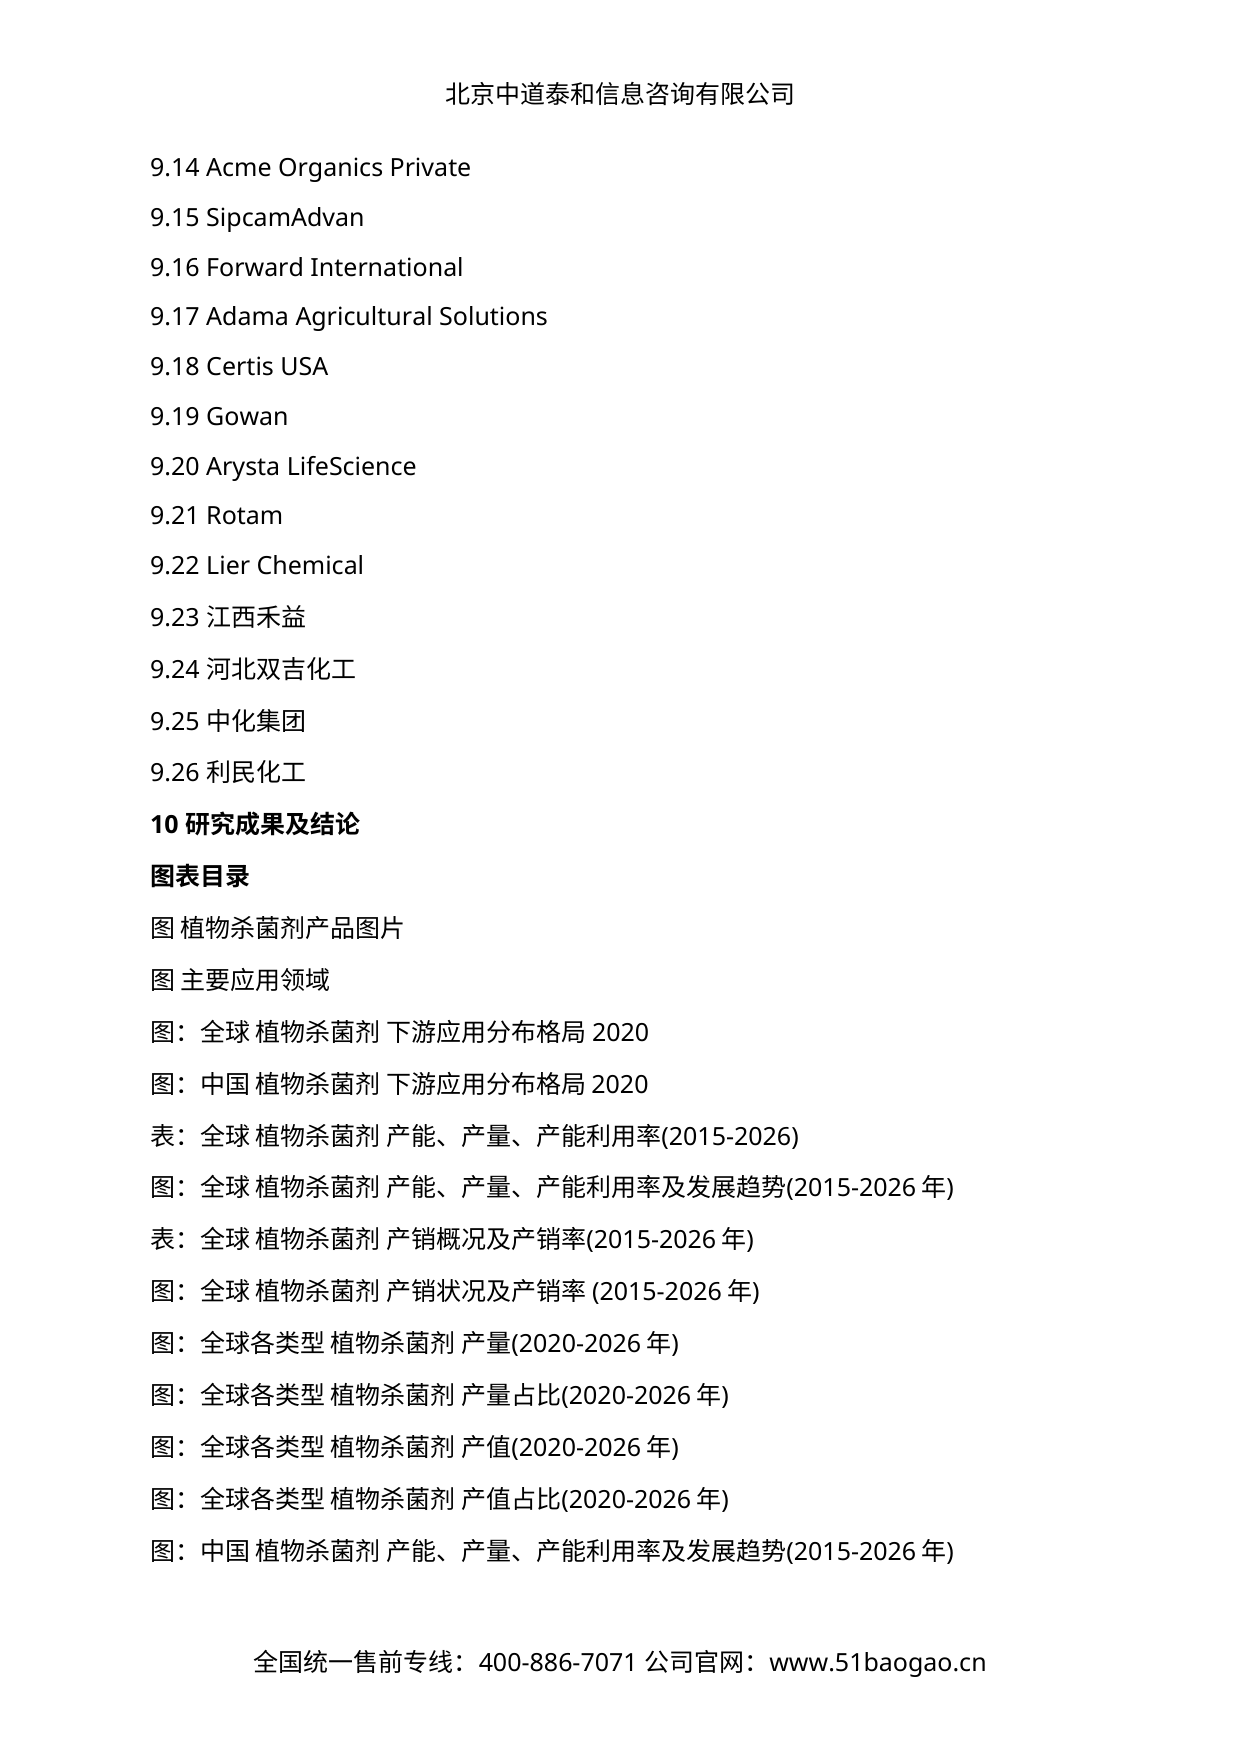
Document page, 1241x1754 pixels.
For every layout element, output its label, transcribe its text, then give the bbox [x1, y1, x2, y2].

text 9.25 中化集团 [150, 701, 1090, 737]
text 图：全球各类型 植物杀菌剂 产量占比(2020-2026年) [150, 1375, 1090, 1412]
text 9.21 Rotam [150, 498, 1090, 532]
text 图：全球各类型 植物杀菌剂 产值(2020-2026年) [150, 1427, 1090, 1463]
text 9.23 江西禾益 [150, 597, 1090, 633]
text 图：中国 植物杀菌剂 下游应用分布格局2020 [150, 1064, 1090, 1100]
text 9.20 Arysta LifeScience [150, 448, 1090, 482]
text 图表目录 [150, 857, 1090, 893]
text 9.14 Acme Organics Private [150, 150, 1090, 184]
text 9.16 Forward International [150, 249, 1090, 283]
text 9.22 Lier Chemical [150, 547, 1090, 582]
text 表：全球 植物杀菌剂 产销概况及产销率(2015-2026年) [150, 1220, 1090, 1256]
text 9.17 Adama Agricultural Solutions [150, 299, 1090, 333]
text 表：全球 植物杀菌剂 产能、产量、产能利用率(2015-2026) [150, 1116, 1090, 1152]
text 9.26 利民化工 [150, 753, 1090, 789]
text 图：全球各类型 植物杀菌剂 产量(2020-2026年) [150, 1323, 1090, 1360]
text 图 主要应用领域 [150, 960, 1090, 997]
text 9.15 SipcamAdvan [150, 200, 1090, 234]
text 9.18 Certis USA [150, 349, 1090, 383]
text 图：中国 植物杀菌剂 产能、产量、产能利用率及发展趋势(2015-2026年) [150, 1531, 1090, 1567]
text 图：全球 植物杀菌剂 产能、产量、产能利用率及发展趋势(2015-2026年) [150, 1168, 1090, 1204]
text 10 研究成果及结论 [150, 805, 1090, 841]
text 9.24 河北双吉化工 [150, 649, 1090, 685]
text 图：全球 植物杀菌剂 产销状况及产销率 (2015-2026年) [150, 1272, 1090, 1308]
text 9.19 Gowan [150, 398, 1090, 432]
text 图：全球 植物杀菌剂 下游应用分布格局 2020 [150, 1012, 1090, 1048]
text 图 植物杀菌剂产品图片 [150, 908, 1090, 945]
text 图：全球各类型 植物杀菌剂 产值占比(2020-2026年) [150, 1479, 1090, 1515]
